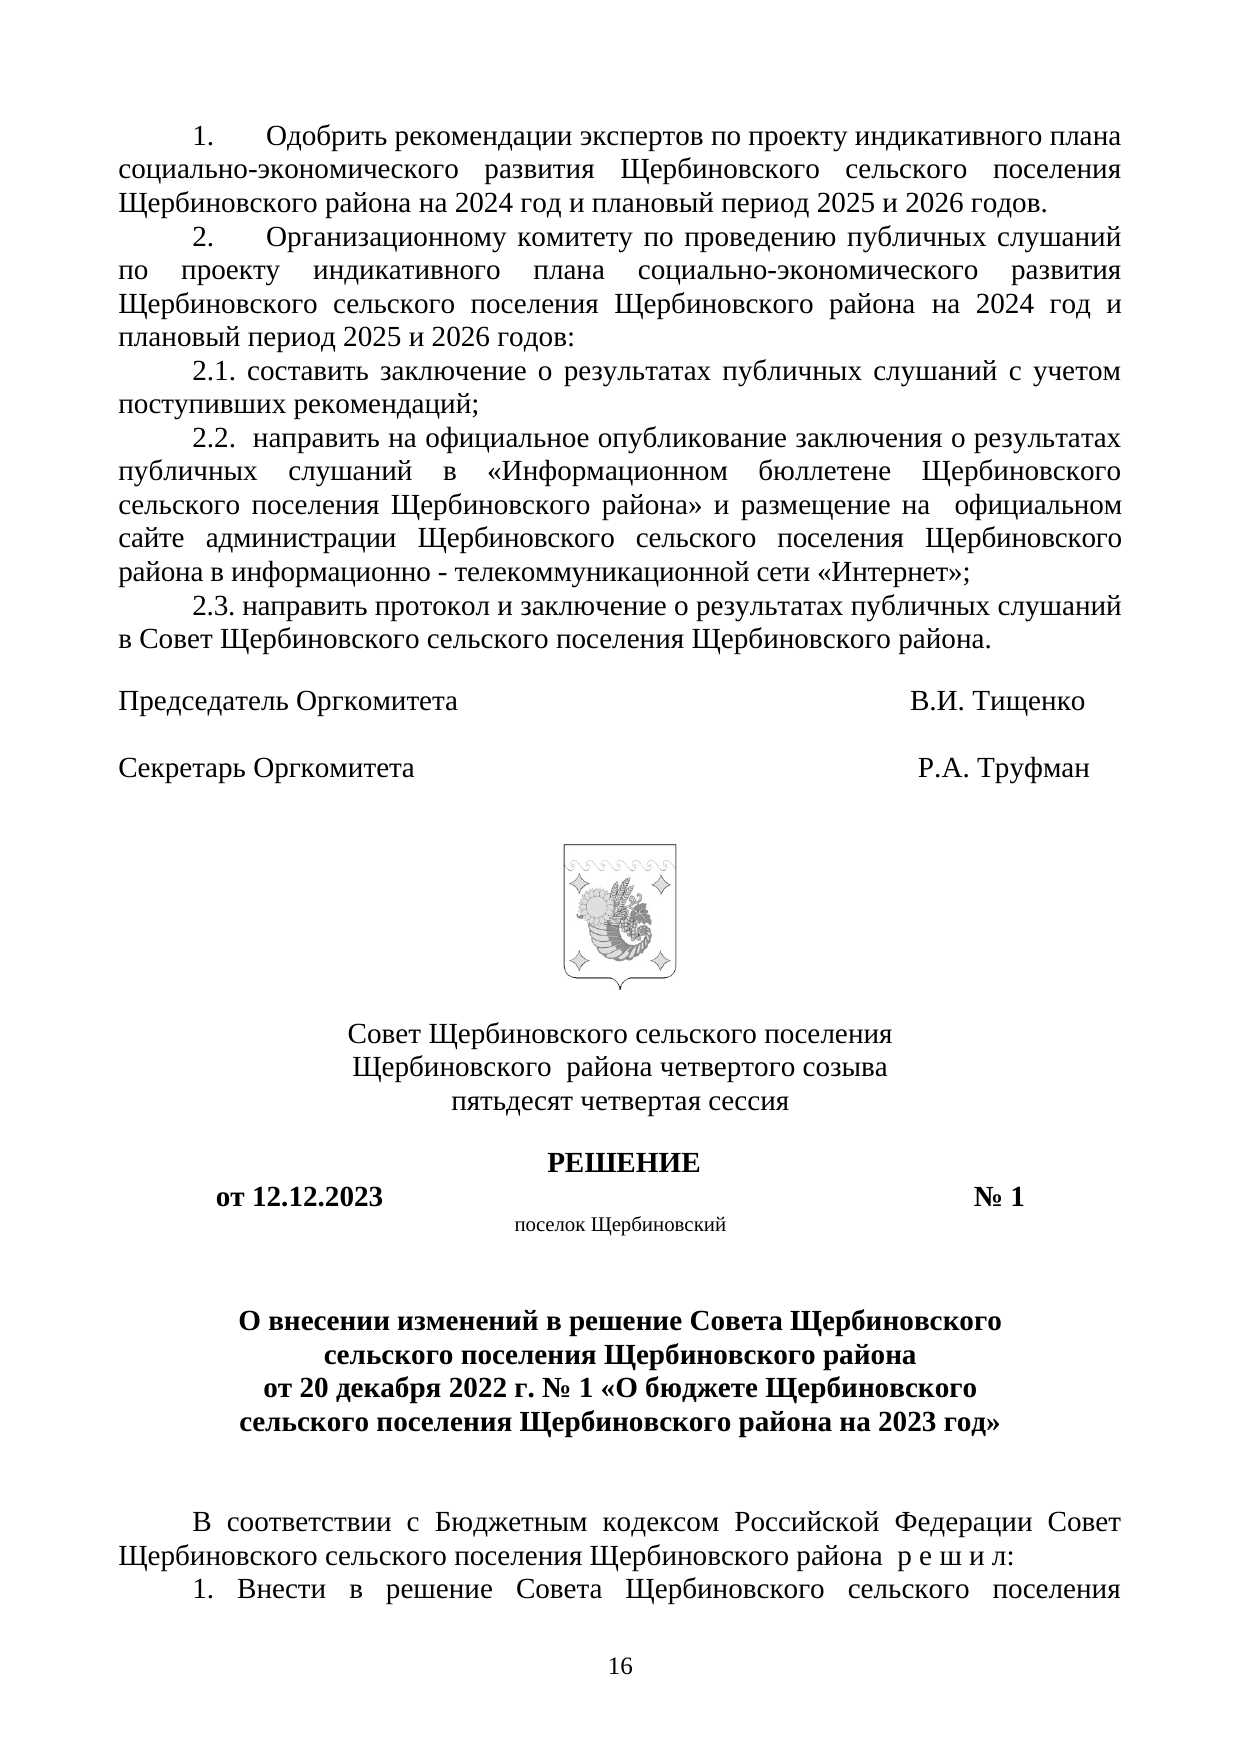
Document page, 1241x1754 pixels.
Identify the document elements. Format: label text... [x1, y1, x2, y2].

text Председатель Оргкомитета В.И. Тищенко [118, 683, 1122, 717]
text 1. Одобрить рекомендации экспертов по проекту индикативного плана социально-экономического развития Щербиновского сельского поселения Щербиновского района на 2024 год и плановый период 2025 и 2026 годов. [118, 118, 1122, 219]
text от 12.12.2023 № 1 [118, 1179, 1122, 1212]
title О внесении изменений в решение Совета Щербиновского [177, 1303, 1063, 1337]
table_header [118, 842, 1122, 989]
text Щербиновского района четвертого созыва [118, 1049, 1122, 1083]
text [118, 1572, 1122, 1605]
text РЕШЕНИЕ [118, 1145, 1122, 1179]
text сельского поселения Щербиновского района на 2023 год» [177, 1404, 1063, 1437]
text 2. Организационному комитету по проведению публичных слушаний по проекту индикативного плана социально-экономического развития Щербиновского сельского поселения Щербиновского района на 2024 год и плановый период 2025 и 2026 годов: [118, 219, 1122, 353]
text Секретарь Оргкомитета Р.А. Труфман [118, 751, 1122, 784]
text 2.1. составить заключение о результатах публичных слушаний с учетом поступивших рекомендаций; [118, 353, 1122, 420]
text В соответствии с Бюджетным кодексом Российской Федерации Совет Щербиновского сельского поселения Щербиновского района р е ш и л: [118, 1504, 1122, 1572]
text Совет Щербиновского сельского поселения [118, 1016, 1122, 1049]
text 2.2. направить на официальное опубликование заключения о результатах публичных слушаний в «Информационном бюллетене Щербиновского сельского поселения Щербиновского района» и размещение на официальном сайте администрации Щербиновского сельского поселения Щербиновского района в информационно - телекоммуникационной сети «Интернет»; [118, 420, 1122, 588]
text 2.3. направить протокол и заключение о результатах публичных слушаний в Совет Щербиновского сельского поселения Щербиновского района. [118, 588, 1122, 655]
picture [561, 843, 679, 990]
text от 20 декабря . № 1 «О бюджете Щербиновского [177, 1370, 1063, 1404]
text пятьдесят четвертая сессия [118, 1083, 1122, 1116]
text поселок Щербиновский [118, 1212, 1122, 1236]
text сельского поселения Щербиновского района [177, 1337, 1063, 1370]
